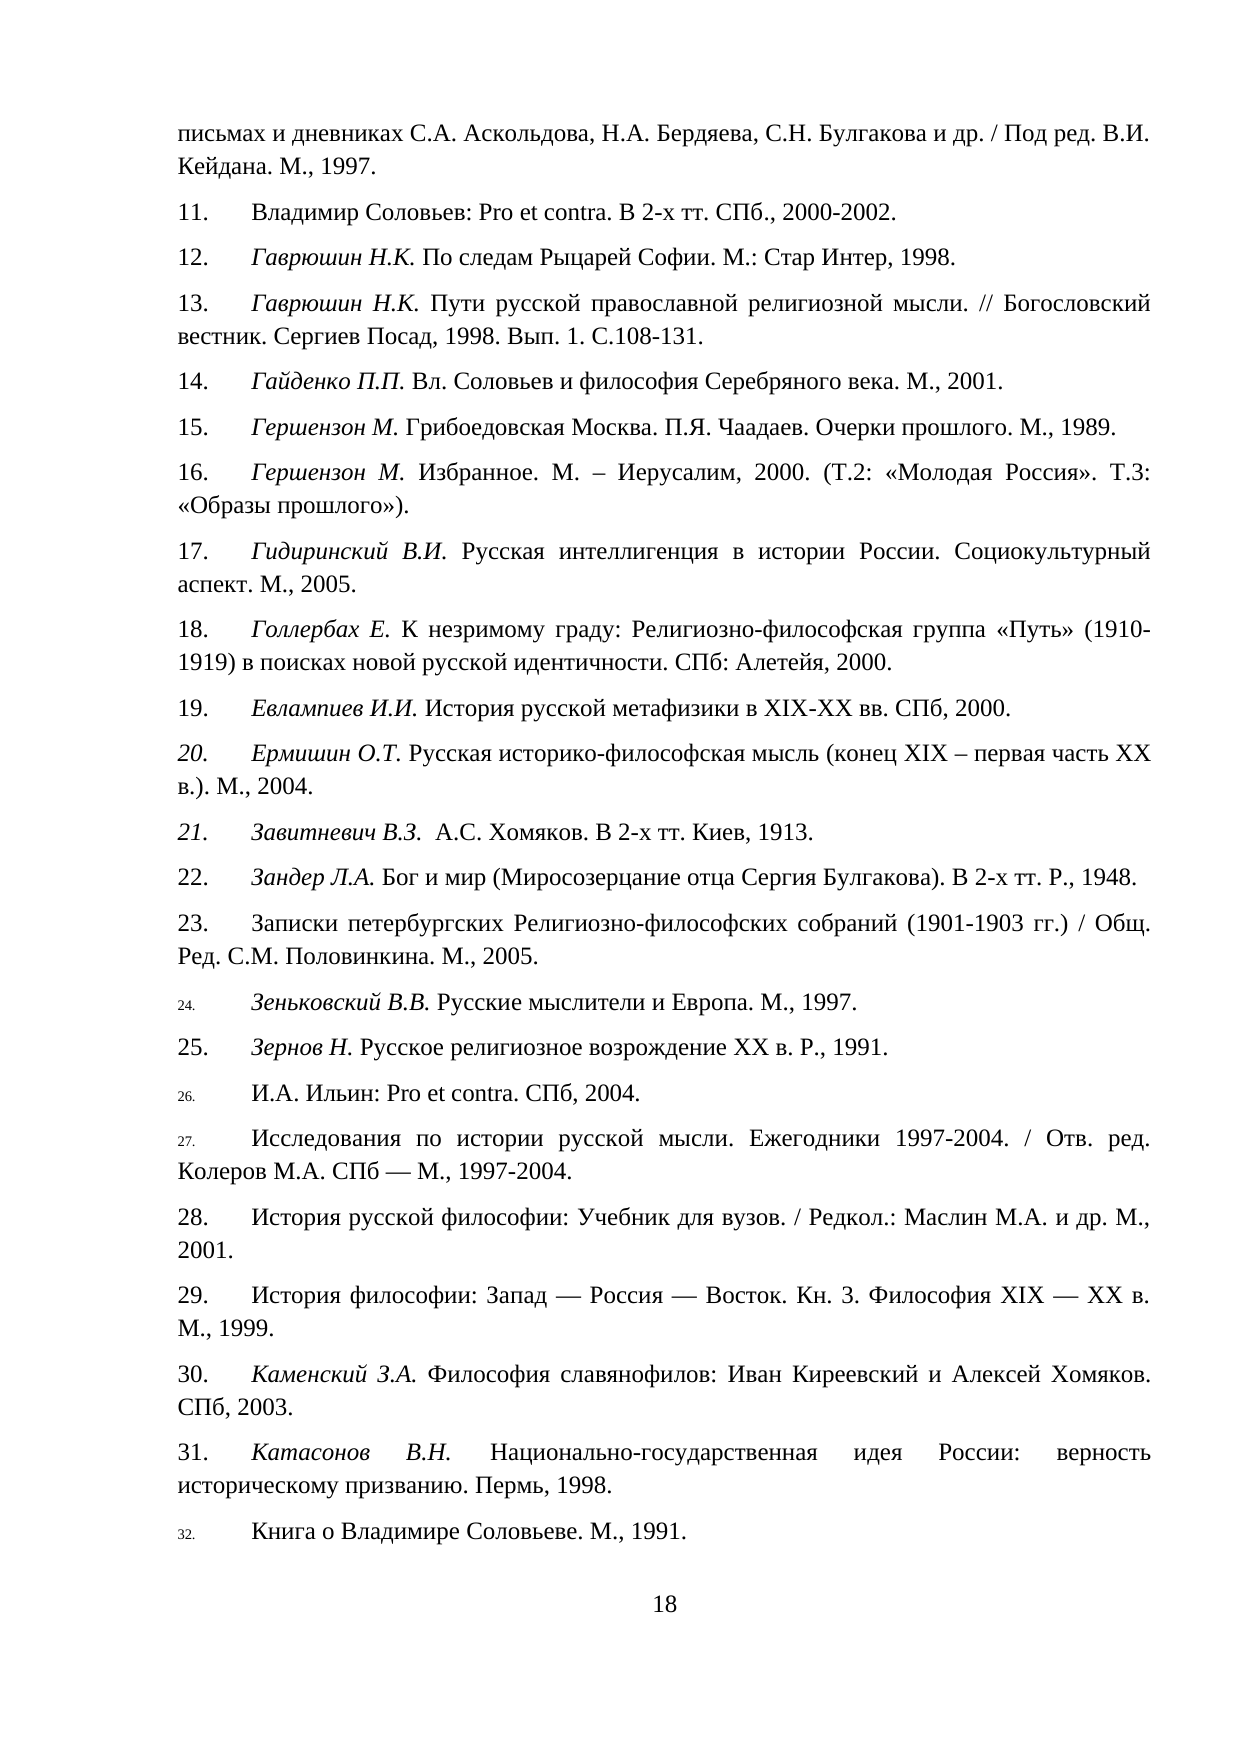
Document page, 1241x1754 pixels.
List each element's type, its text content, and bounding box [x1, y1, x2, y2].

list Записки петербургских Религиозно-философских собраний (1901-1903 гг.) / Общ. Ред. С.М. Половинкина. М., 2005. [177, 908, 1152, 970]
list Голлербах Е. К незримому граду: Религиозно-философская группа «Путь» (1910-1919) в поисках новой русской идентичности. СПб: Алетейя, 2000. [177, 614, 1152, 676]
list Гидиринский В.И. Русская интеллигенция в истории России. Социокультурный аспект. М., 2005. [177, 536, 1152, 598]
list Завитневич В.З. А.С. Хомяков. В 2-х тт. Киев, 1913. [177, 817, 1152, 846]
list История русской философии: Учебник для вузов. / Редкол.: Маслин М.А. и др. М., 2001. [177, 1202, 1152, 1263]
list Евлампиев И.И. История русской метафизики в XIX-XX вв. СПб, 2000. [177, 693, 1152, 722]
list Зернов Н. Русское религиозное возрождение ХХ в. P., 1991. [177, 1032, 1152, 1061]
list Ермишин О.Т. Русская историко-философская мысль (конец XIX – первая часть ХХ в.). М., 2004. [177, 738, 1152, 800]
list Катасонов В.Н. Национально-государственная идея России: верность историческому призванию. Пермь, 1998. [177, 1437, 1152, 1499]
list Гаврюшин Н.К. По следам Рыцарей Софии. М.: Стар Интер, 1998. [177, 242, 1152, 271]
list Исследования по истории русской мысли. Ежегодники 1997-2004. / Отв. ред. Колеров М.А. СПб — М., 1997-2004. [177, 1123, 1152, 1185]
list История философии: Запад — Россия — Восток. Кн. 3. Философия XIX — XX в. М., 1999. [177, 1280, 1152, 1342]
list И.А. Ильин: Pro et contra. СПб, 2004. [177, 1078, 1152, 1106]
list Владимир Соловьев: Pro et contra. В 2-х тт. СПб., 2000-2002. [177, 197, 1152, 225]
list Гайденко П.П. Вл. Соловьев и философия Серебряного века. М., 2001. [177, 366, 1152, 395]
list Зандер Л.А. Бог и мир (Миросозерцание отца Сергия Булгакова). В 2-х тт. Р., 1948. [177, 862, 1152, 891]
list Гаврюшин Н.К. Пути русской православной религиозной мысли. // Богословский вестник. Сергиев Посад, 1998. Вып. 1. С.108-131. [177, 288, 1152, 349]
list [177, 118, 1152, 180]
list Каменский З.А. Философия славянофилов: Иван Киреевский и Алексей Хомяков. СПб, 2003. [177, 1359, 1152, 1421]
list Гершензон М. Грибоедовская Москва. П.Я. Чаадаев. Очерки прошлого. М., 1989. [177, 412, 1152, 441]
list Книга о Владимире Соловьеве. М., 1991. [177, 1516, 1152, 1544]
list Зеньковский В.В. Русские мыслители и Европа. М., 1997. [177, 987, 1152, 1015]
list Гершензон М. Избранное. М. – Иерусалим, 2000. (Т.2: «Молодая Россия». Т.3: «Образы прошлого»). [177, 457, 1152, 519]
